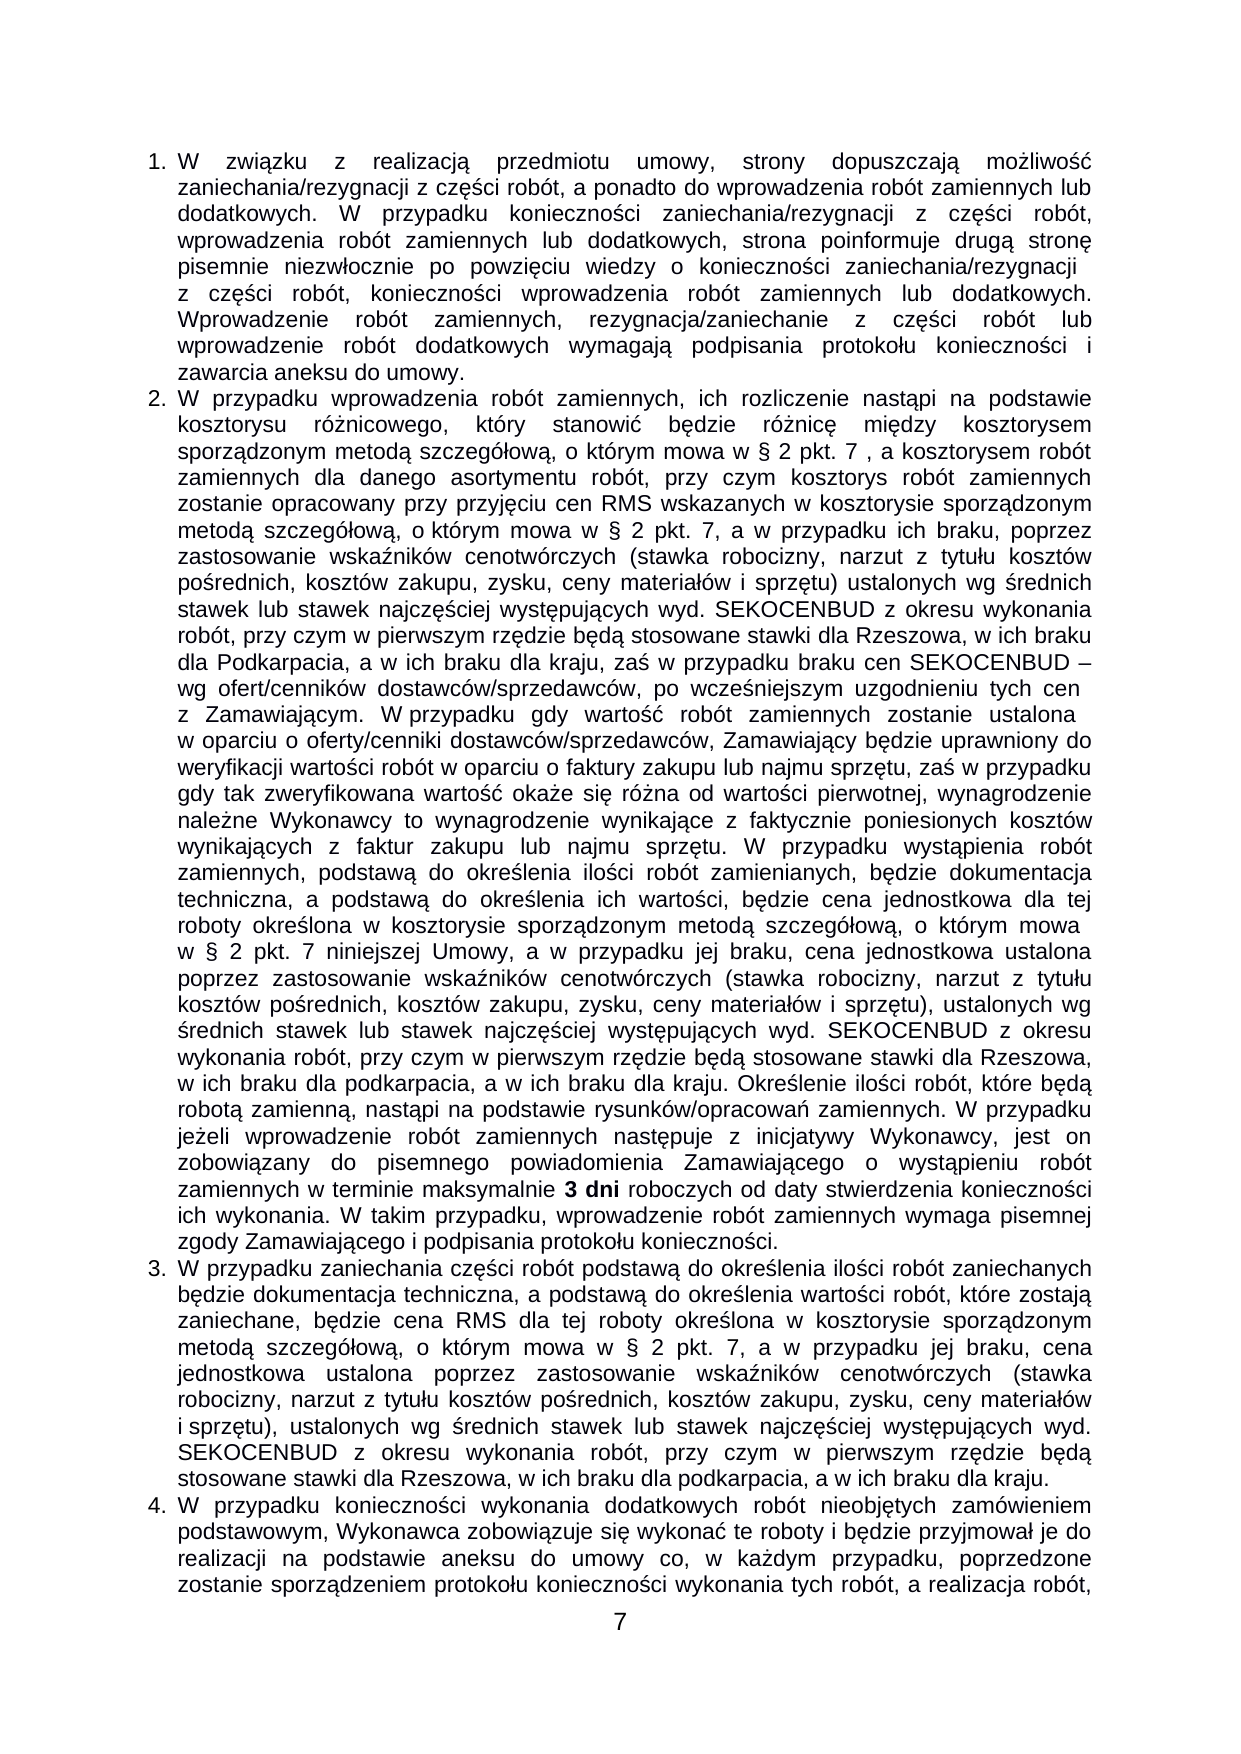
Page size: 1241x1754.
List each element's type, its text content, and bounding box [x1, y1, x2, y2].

list W przypadku wprowadzenia robót zamiennych, ich rozliczenie nastąpi na podstawie kosztorysu różnicowego, który stanowić będzie różnicę między kosztorysem sporządzonym metodą szczegółową, o którym mowa w § 2 pkt. 7 , a kosztorysem robót zamiennych dla danego asortymentu robót, przy czym kosztorys robót zamiennych zostanie opracowany przy przyjęciu cen RMS wskazanych w kosztorysie sporządzonym metodą szczegółową, o którym mowa w § 2 pkt. 7, a w przypadku ich braku, poprzez zastosowanie wskaźników cenotwórczych (stawka robocizny, narzut z tytułu kosztów pośrednich, kosztów zakupu, zysku, ceny materiałów i sprzętu) ustalonych wg średnich stawek lub stawek najczęściej występujących wyd. SEKOCENBUD z okresu wykonania robót, przy czym w pierwszym rzędzie będą stosowane stawki dla Rzeszowa, w ich braku dla Podkarpacia, a w ich braku dla kraju, zaś w przypadku braku cen SEKOCENBUD – wg ofert/cenników dostawców/sprzedawców, po wcześniejszym uzgodnieniu tych cen z Zamawiającym. W przypadku gdy wartość robót zamiennych zostanie ustalona w oparciu o oferty/cenniki dostawców/sprzedawców, Zamawiający będzie uprawniony do weryfikacji wartości robót w oparciu o faktury zakupu lub najmu sprzętu, zaś w przypadku gdy tak zweryfikowana wartość okaże się różna od wartości pierwotnej, wynagrodzenie należne Wykonawcy to wynagrodzenie wynikające z faktycznie poniesionych kosztów wynikających z faktur zakupu lub najmu sprzętu. W przypadku wystąpienia robót zamiennych, podstawą do określenia ilości robót zamienianych, będzie dokumentacja techniczna, a podstawą do określenia ich wartości, będzie cena jednostkowa dla tej roboty określona w kosztorysie sporządzonym metodą szczegółową, o którym mowa w § 2 pkt. 7 niniejszej Umowy, a w przypadku jej braku, cena jednostkowa ustalona poprzez zastosowanie wskaźników cenotwórczych (stawka robocizny, narzut z tytułu kosztów pośrednich, kosztów zakupu, zysku, ceny materiałów i sprzętu), ustalonych wg średnich stawek lub stawek najczęściej występujących wyd. SEKOCENBUD z okresu wykonania robót, przy czym w pierwszym rzędzie będą stosowane stawki dla Rzeszowa, w ich braku dla podkarpacia, a w ich braku dla kraju. Określenie ilości robót, które będą robotą zamienną, nastąpi na podstawie rysunków/opracowań zamiennych. W przypadku jeżeli wprowadzenie robót zamiennych następuje z inicjatywy Wykonawcy, jest on zobowiązany do pisemnego powiadomienia Zamawiającego o wystąpieniu robót zamiennych w terminie maksymalnie 3 dni roboczych od daty stwierdzenia konieczności ich wykonania. W takim przypadku, wprowadzenie robót zamiennych wymaga pisemnej zgody Zamawiającego i podpisania protokołu konieczności. [148, 385, 1092, 1254]
list W przypadku zaniechania części robót podstawą do określenia ilości robót zaniechanych będzie dokumentacja techniczna, a podstawą do określenia wartości robót, które zostają zaniechane, będzie cena RMS dla tej roboty określona w kosztorysie sporządzonym metodą szczegółową, o którym mowa w § 2 pkt. 7, a w przypadku jej braku, cena jednostkowa ustalona poprzez zastosowanie wskaźników cenotwórczych (stawka robocizny, narzut z tytułu kosztów pośrednich, kosztów zakupu, zysku, ceny materiałów i sprzętu), ustalonych wg średnich stawek lub stawek najczęściej występujących wyd. SEKOCENBUD z okresu wykonania robót, przy czym w pierwszym rzędzie będą stosowane stawki dla Rzeszowa, w ich braku dla podkarpacia, a w ich braku dla kraju. [148, 1254, 1092, 1492]
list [148, 1492, 1092, 1597]
list W związku z realizacją przedmiotu umowy, strony dopuszczają możliwość zaniechania/rezygnacji z części robót, a ponadto do wprowadzenia robót zamiennych lub dodatkowych. W przypadku konieczności zaniechania/rezygnacji z części robót, wprowadzenia robót zamiennych lub dodatkowych, strona poinformuje drugą stronę pisemnie niezwłocznie po powzięciu wiedzy o konieczności zaniechania/rezygnacji z części robót, konieczności wprowadzenia robót zamiennych lub dodatkowych. Wprowadzenie robót zamiennych, rezygnacja/zaniechanie z części robót lub wprowadzenie robót dodatkowych wymagają podpisania protokołu konieczności i zawarcia aneksu do umowy. [148, 148, 1092, 385]
